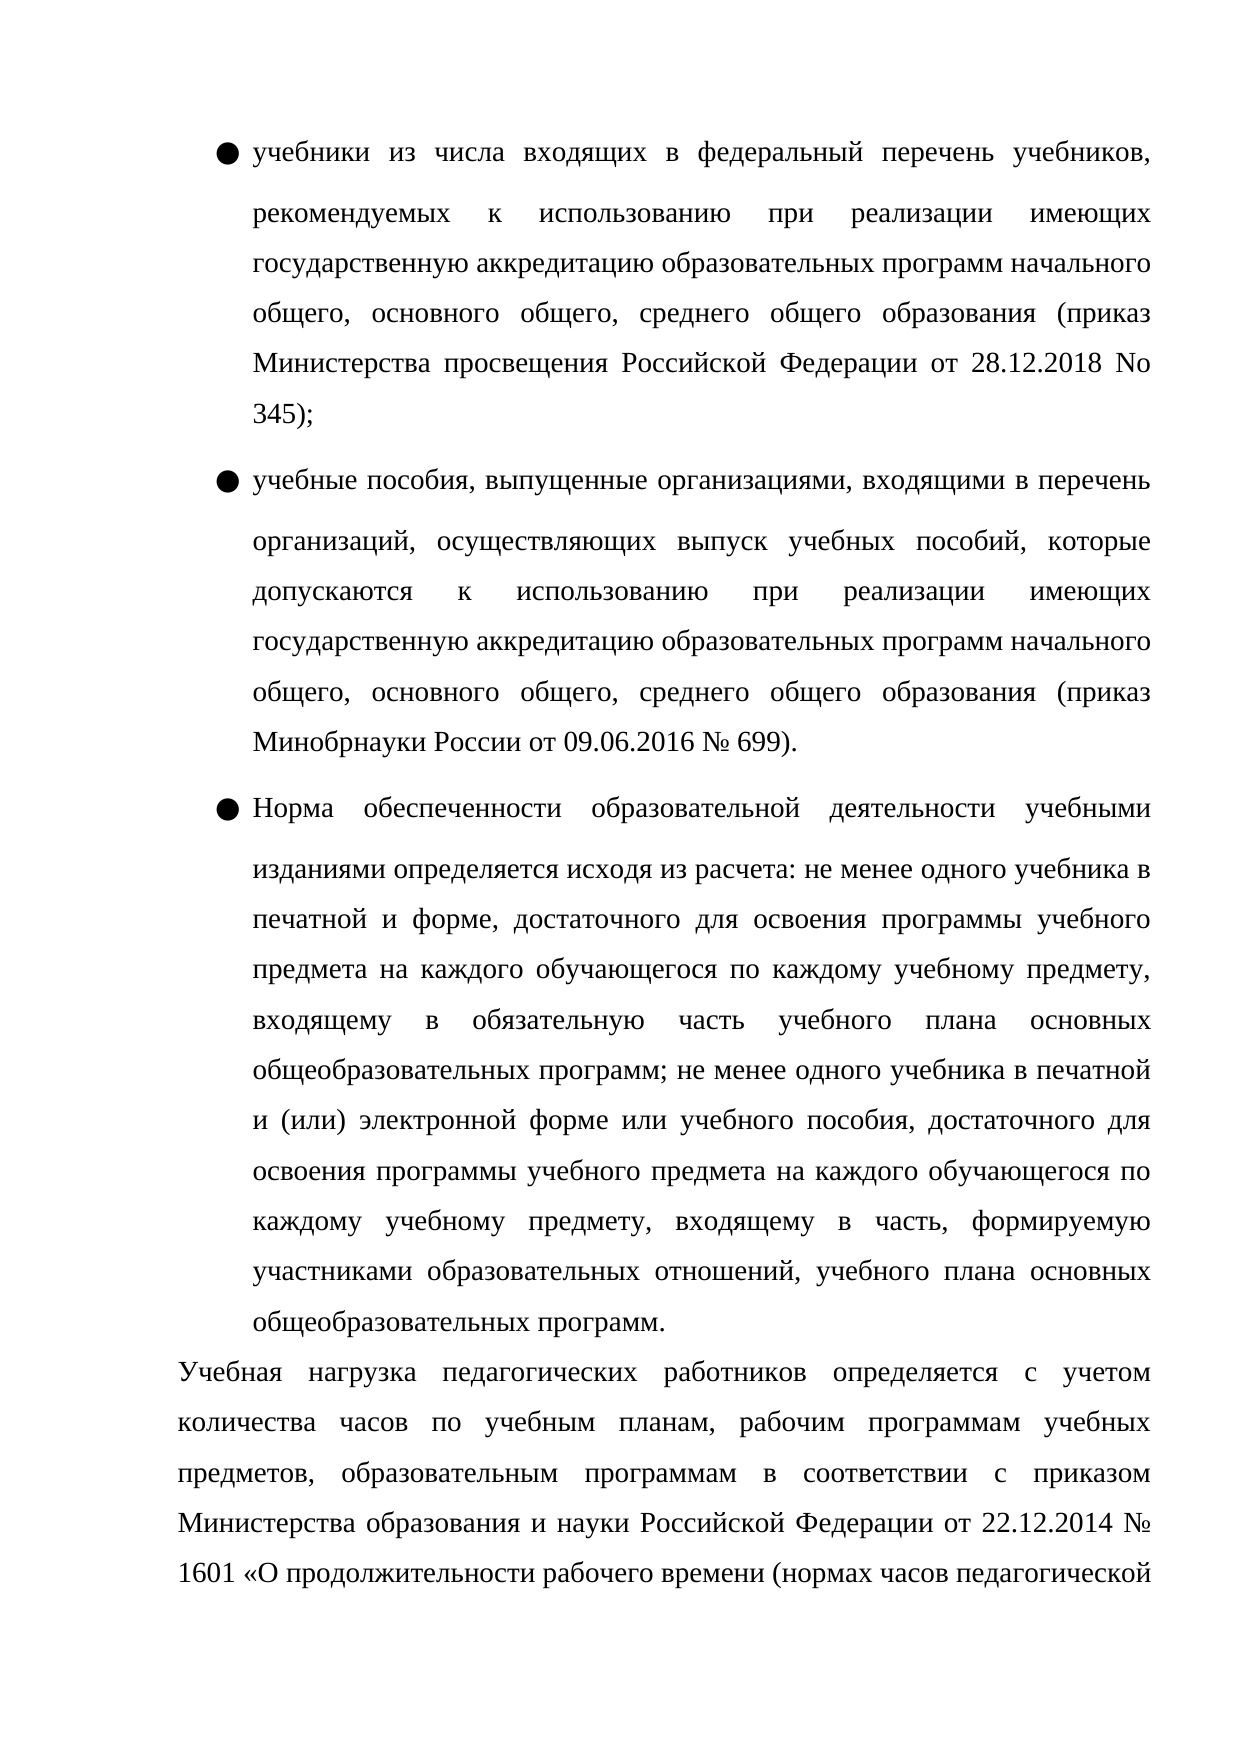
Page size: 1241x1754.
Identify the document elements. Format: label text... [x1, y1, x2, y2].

list Норма обеспеченности образовательной деятельности учебными изданиями определяется исходя из расчета: не менее одного учебника в печатной и форме, достаточного для освоения программы учебного предмета на каждого обучающегося по каждому учебному предмету, входящему в обязательную часть учебного плана основных общеобразовательных программ; не менее одного учебника в печатной и (или) электронной форме или учебного пособия, достаточного для освоения программы учебного предмета на каждого обучающегося по каждому учебному предмету, входящему в часть, формируемую участниками образовательных отношений, учебного плана основных общеобразовательных программ. [215, 774, 1152, 1337]
list учебники из числа входящих в федеральный перечень учебников, рекомендуемых к использованию при реализации имеющих государственную аккредитацию образовательных программ начального общего, основного общего, среднего общего образования (приказ Министерства просвещения Российской Федерации от 28.12.2018 No 345); [215, 118, 1152, 429]
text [177, 1354, 1152, 1589]
list учебные пособия, выпущенные организациями, входящими в перечень организаций, осуществляющих выпуск учебных пособий, которые допускаются к использованию при реализации имеющих государственную аккредитацию образовательных программ начального общего, основного общего, среднего общего образования (приказ Минобрнауки России от 09.06.2016 № 699). [215, 446, 1152, 758]
